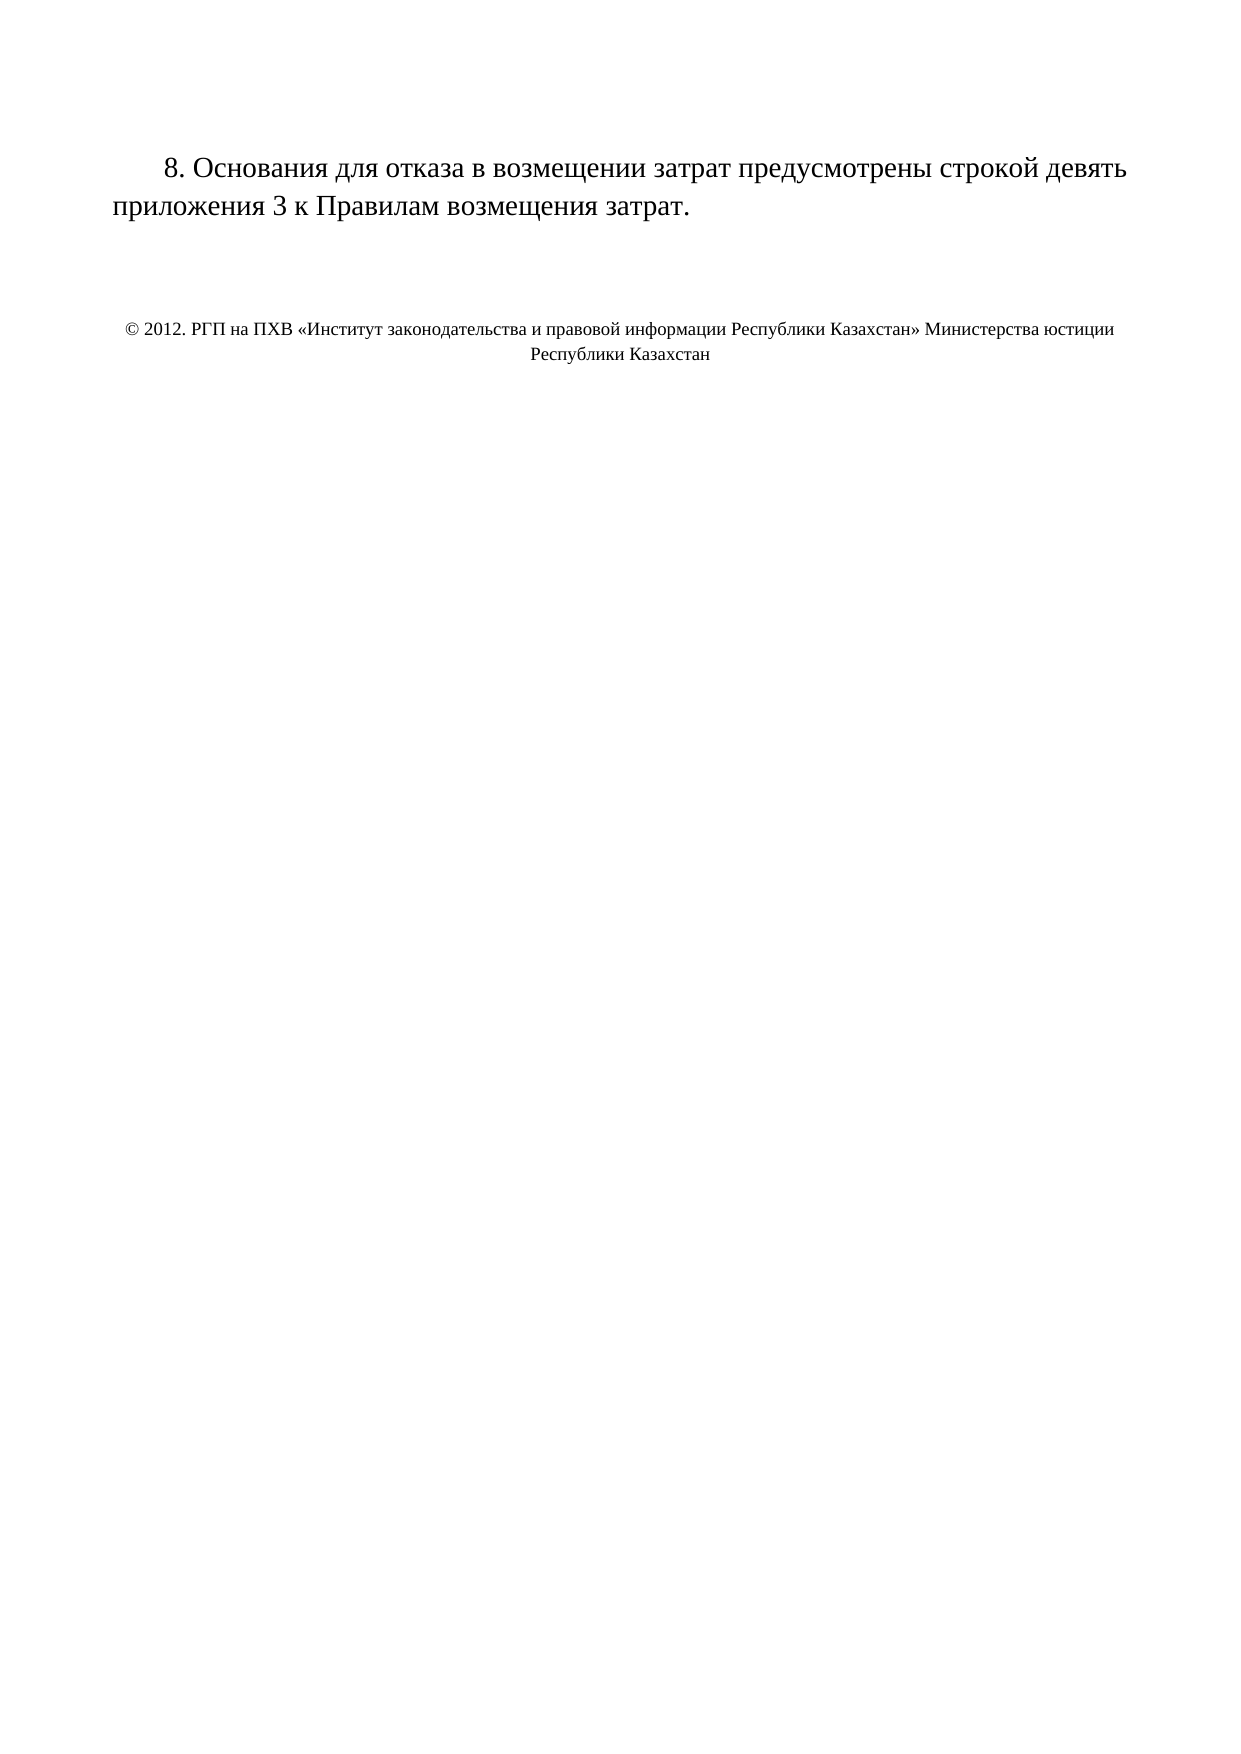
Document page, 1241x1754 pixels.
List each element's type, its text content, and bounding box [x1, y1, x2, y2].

text © 2012. РГП на ПХВ «Институт законодательства и правовой информации Республики Казахстан» Министерства юстиции Республики Казахстан [112, 318, 1128, 364]
text 8. Основания для отказа в возмещении затрат предусмотрены строкой девять приложения 3 к Правилам возмещения затрат. [112, 150, 1128, 222]
